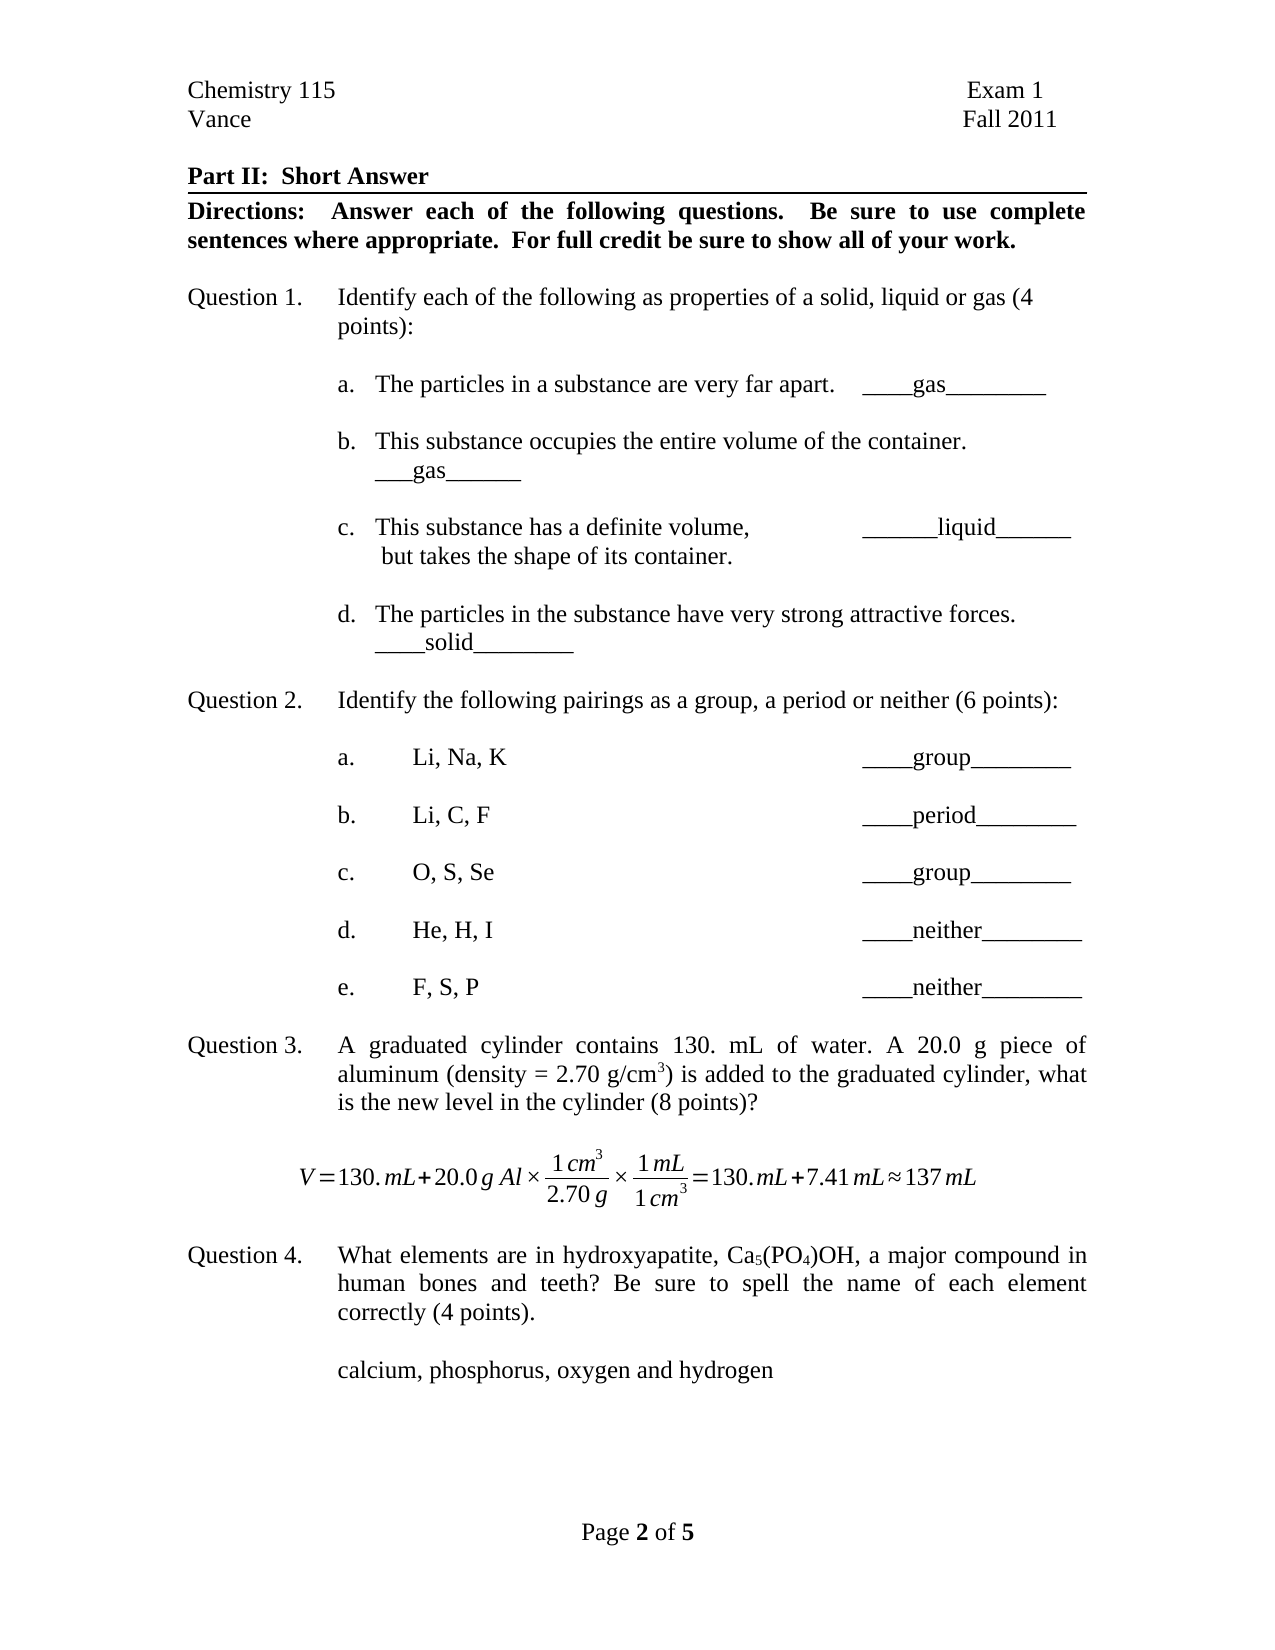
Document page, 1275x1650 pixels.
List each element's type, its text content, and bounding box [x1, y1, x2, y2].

title The particles in the substance have very strong attractive forces. ____solid________ [337, 599, 1087, 656]
text Question 3. A graduated cylinder contains 130. mL of water. A 20.0 g piece of aluminum (density = 2.70 g/cm3) is added to the graduated cylinder, what is the new level in the cylinder (8 points)? [187, 1030, 1087, 1116]
text calcium, phosphorus, oxygen and hydrogen [187, 1326, 1087, 1383]
list O, S, Se ____group________ [337, 857, 1087, 886]
list F, S, P ____neither________ [337, 972, 1087, 1001]
title This substance occupies the entire volume of the container. ___gas______ [337, 426, 1087, 484]
title but takes the shape of its container. [337, 541, 1087, 570]
text Question 2. Identify the following pairings as a group, a period or neither (6 points): [187, 685, 1087, 714]
title Directions: Answer each of the following questions. Be sure to use complete sentences where appropriate. For full credit be sure to show all of your work. [187, 194, 1087, 254]
title Question 1. Identify each of the following as properties of a solid, liquid or gas (4 points): [187, 282, 1087, 340]
list Li, C, F ____period________ [337, 800, 1087, 829]
title Part II: Short Answer [187, 161, 1087, 193]
title The particles in a substance are very far apart. ____gas________ [337, 369, 1087, 397]
title This substance has a definite volume, ______liquid______ [337, 512, 1087, 541]
list Li, Na, K ____group________ [337, 742, 1087, 771]
text Question 4. What elements are in hydroxyapatite, Ca5(PO4)OH, a major compound in human bones and teeth? Be sure to spell the name of each element correctly (4 points). [187, 1240, 1087, 1326]
list He, H, I ____neither________ [337, 915, 1087, 944]
